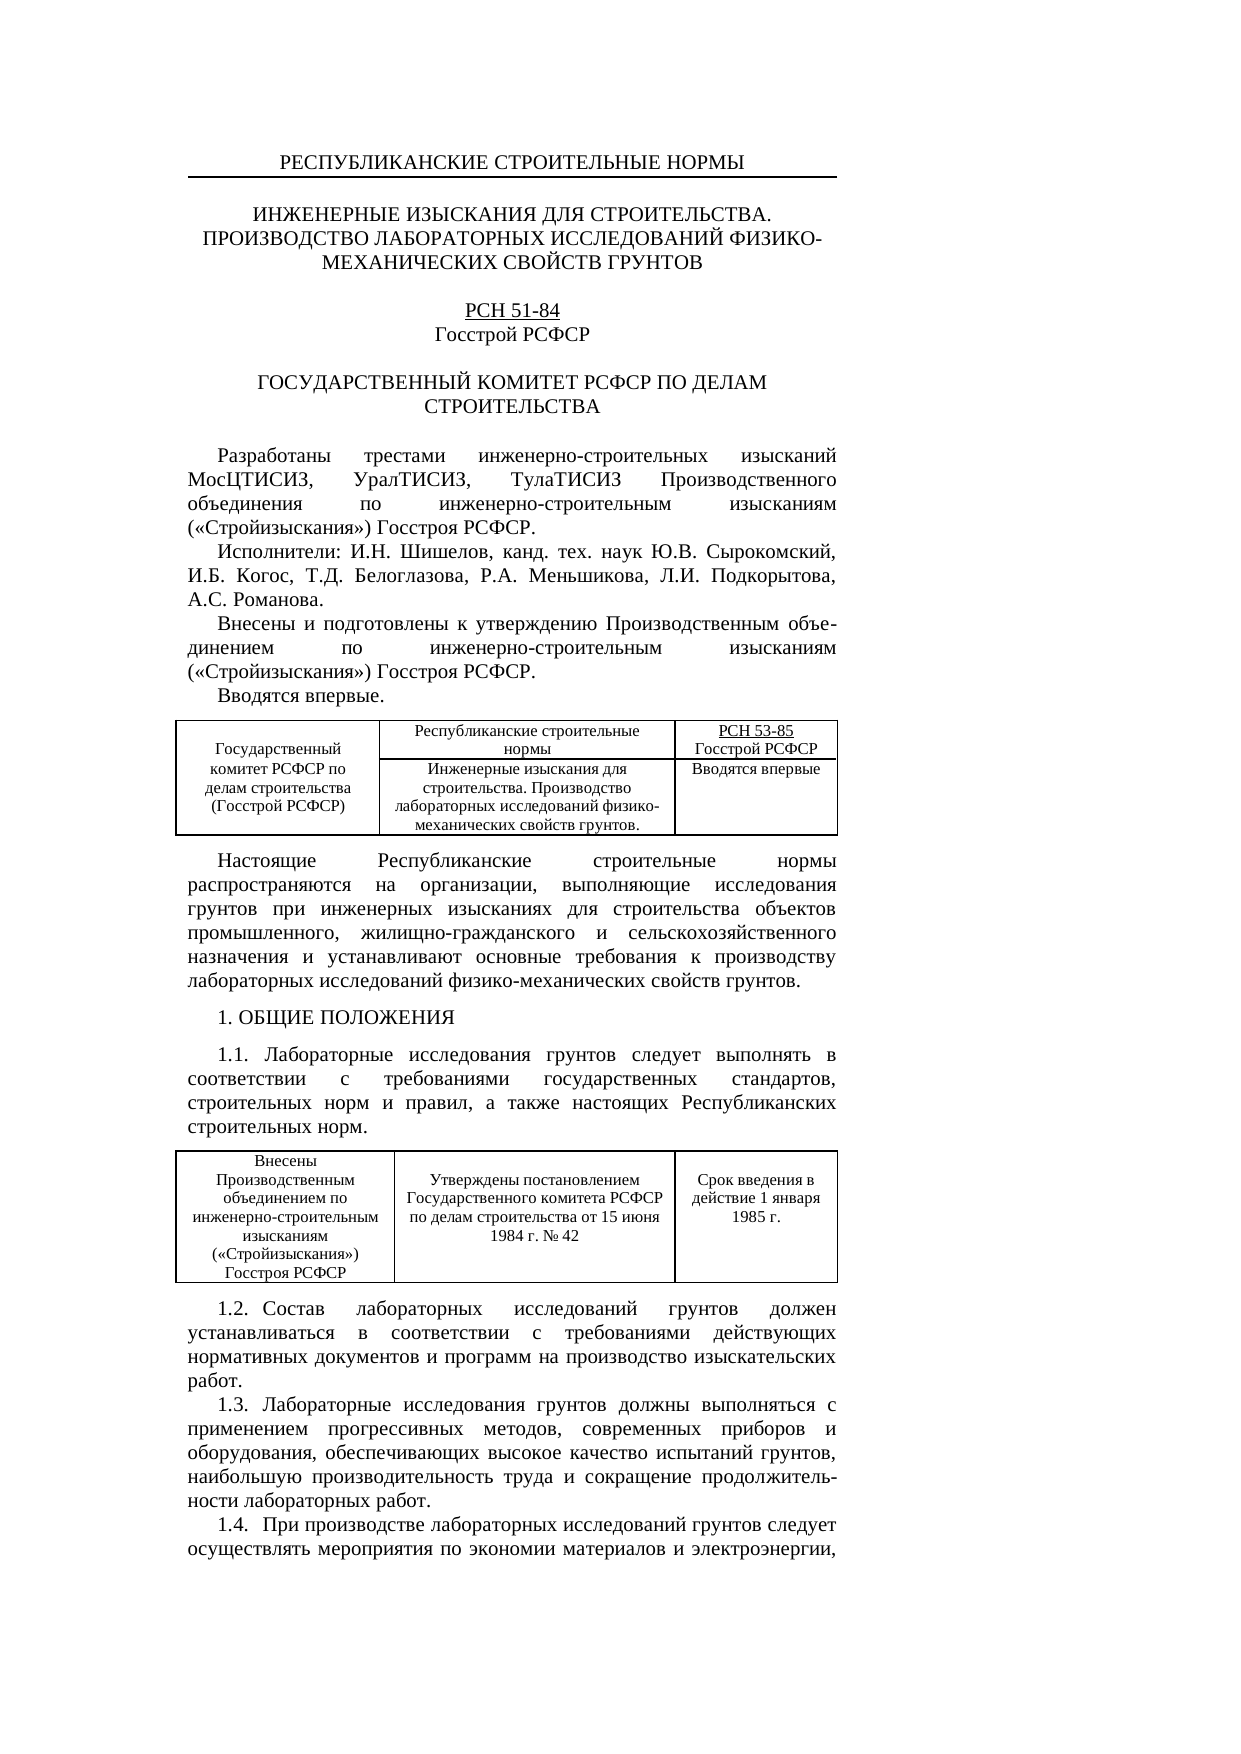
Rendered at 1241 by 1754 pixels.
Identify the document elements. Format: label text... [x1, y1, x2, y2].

table_cell комитет РСФСР по делам строительства (Госстрой РСФСР) [177, 758, 379, 834]
table_cell Инженерные изыскания для строительства. Производство лабораторных исследований физико-механических свойств грунтов. [380, 760, 674, 834]
text ИНЖЕНЕРНЫЕ ИЗЫСКАНИЯ ДЛЯ СТРОИТЕЛЬСТВА. [187, 202, 837, 226]
text Госстрой РСФСР [187, 322, 837, 346]
text Разработаны трестами инженерно-строительных изысканий МосЦТИСИЗ, УралТИСИЗ, ТулаТИСИЗ Производственного объединения по инженерно-строительным изысканиям («Стройизыскания») Госстроя РСФСР. [187, 442, 837, 539]
text Внесены и подготовлены к утверждению Производственным объединением по инженерно-строительным изысканиям («Стройизыскания») Госстроя РСФСР. [187, 611, 837, 683]
text РСН 51-84 [187, 298, 837, 322]
table_header Срок введения в действие 1 января 1985 г. [676, 1152, 837, 1282]
table_header Внесены Производственным объединением по инженерно-строительным изысканиям («Стройизыскания») Госстроя РСФСР [177, 1152, 394, 1282]
text Исполнители: И.Н. Шишелов, канд. тех. наук Ю.В. Сырокомский, И.Б. Когос, Т.Д. Белоглазова, Р.А. Меньшикова, Л.И. Подкорытова, А.С. Романова. [187, 539, 837, 611]
text СТРОИТЕЛЬСТВА [187, 394, 837, 418]
text 1. ОБЩИЕ ПОЛОЖЕНИЯ [187, 1005, 837, 1029]
table_header РСН 53-85 Госстрой РСФСР [676, 721, 837, 758]
text Настоящие Республиканские строительные нормы распространяются на организации, выполняющие исследования грунтов при инженерных изысканиях для строительства объектов промышленного, жилищно-гражданского и сельскохозяйственного назначения и устанавливают основные требования к производству лабораторных исследований физико-механических свойств грунтов. [187, 848, 837, 992]
text Вводятся впервые. [187, 683, 837, 707]
list Состав лабораторных исследований грунтов должен устанавливаться в соответствии с требованиями действующих нормативных документов и программ на производство изыскательских работ. [187, 1296, 837, 1392]
text 1.1. Лабораторные исследования грунтов следует выполнять в соответствии с требованиями государственных стандартов, строительных норм и правил, а также настоящих Республиканских строительных норм. [187, 1041, 837, 1138]
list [187, 1512, 837, 1560]
table_header Республиканские строительные нормы [380, 721, 674, 758]
list Лабораторные исследования грунтов должны выполняться с применением прогрессивных методов, современных приборов и оборудования, обеспечивающих высокое качество испытаний грунтов, наибольшую производительность труда и сокращение продолжительности лабораторных работ. [187, 1392, 837, 1512]
table_cell Вводятся впервые [676, 758, 837, 834]
text РЕСПУБЛИКАНСКИЕ СТРОИТЕЛЬНЫЕ НОРМЫ [187, 150, 837, 178]
table_header Государственный [177, 721, 379, 758]
text ГОСУДАРСТВЕННЫЙ КОМИТЕТ РСФСР ПО ДЕЛАМ [187, 370, 837, 394]
text ПРОИЗВОДСТВО ЛАБОРАТОРНЫХ ИССЛЕДОВАНИЙ ФИЗИКО-МЕХАНИЧЕСКИХ СВОЙСТВ ГРУНТОВ [187, 226, 837, 274]
table_header Утверждены постановлением Государственного комитета РСФСР по делам строительства от 15 июня 1984 г. № 42 [395, 1152, 674, 1282]
